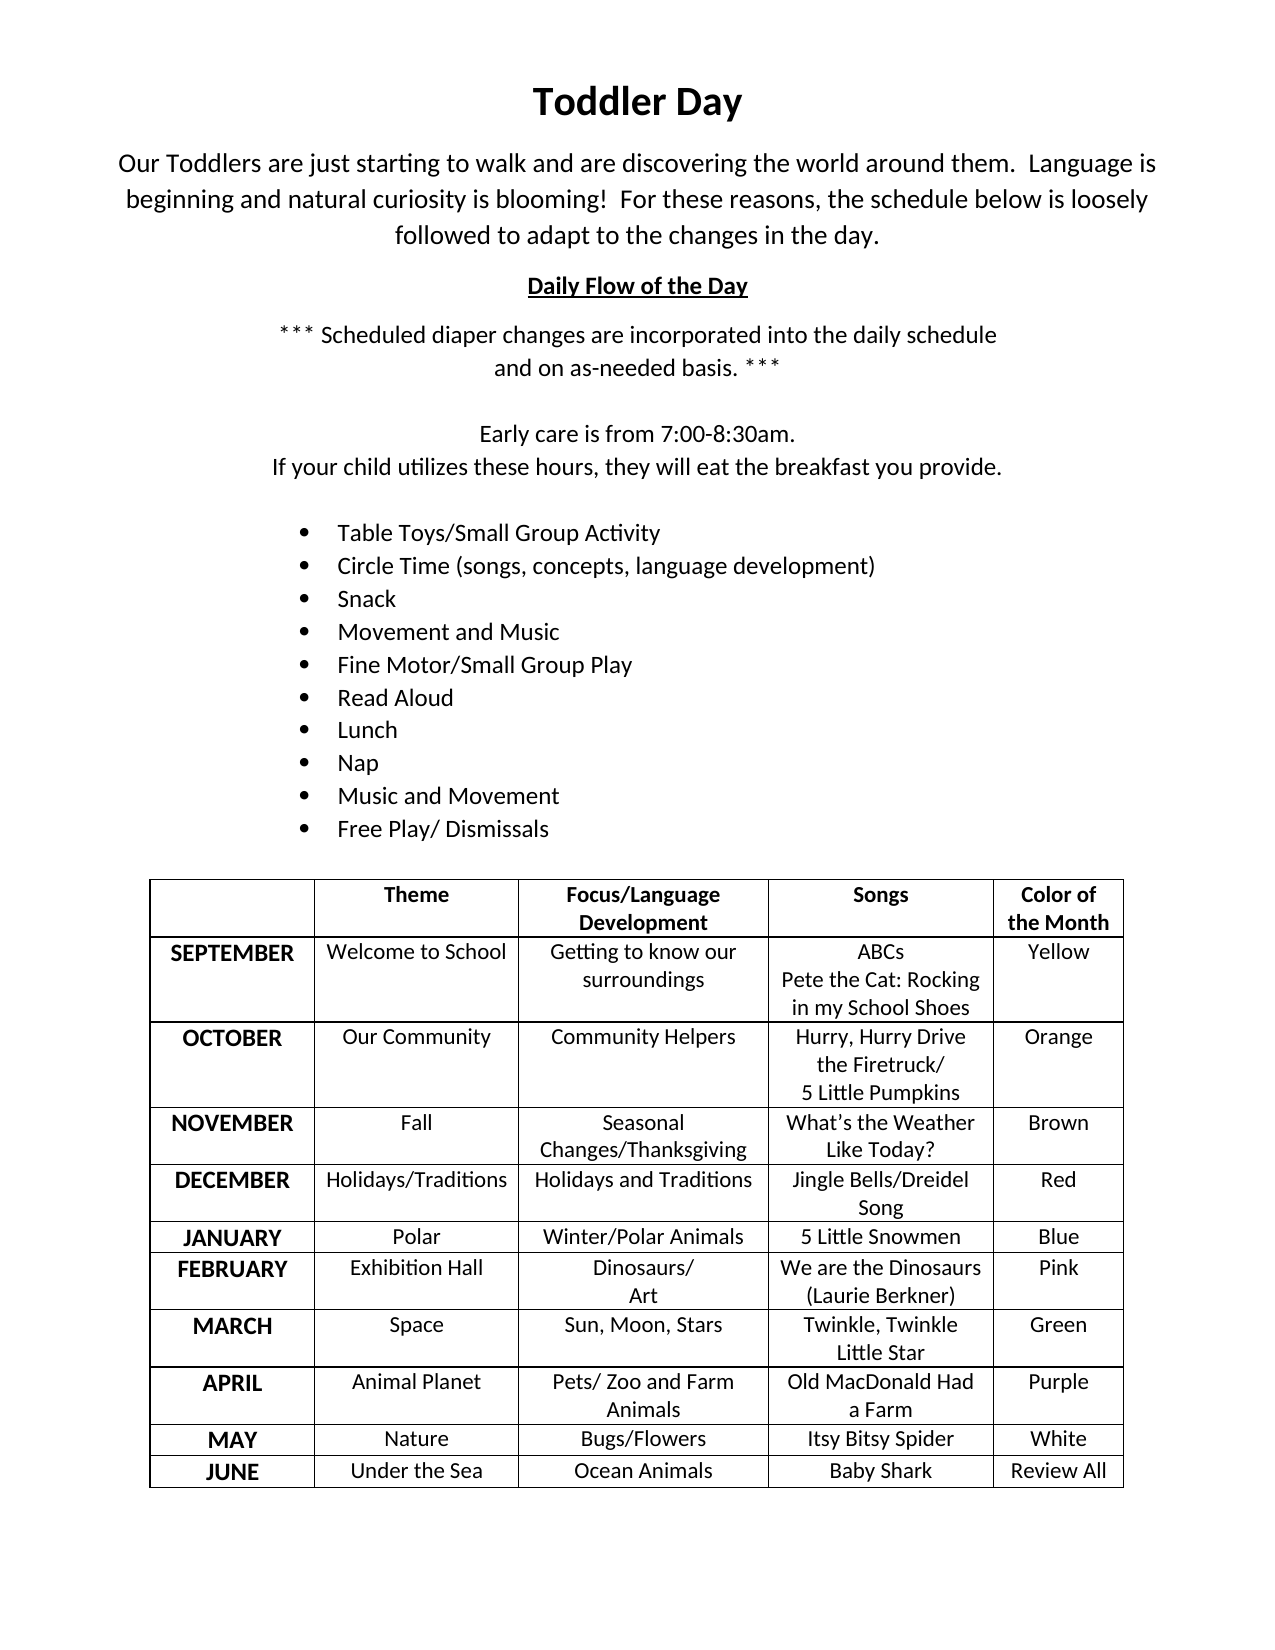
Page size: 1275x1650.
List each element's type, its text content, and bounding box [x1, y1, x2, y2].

table_cell Winter/Polar Animals [519, 1222, 768, 1252]
table_cell Pets/ Zoo and Farm Animals [519, 1368, 768, 1423]
table_cell Review All [994, 1456, 1123, 1487]
table_cell Twinkle, Twinkle Little Star [769, 1310, 993, 1366]
table_cell NOVEMBER [151, 1108, 314, 1164]
text and on as-needed basis. *** [75, 353, 1200, 383]
table_cell Under the Sea [315, 1456, 518, 1487]
table_cell Welcome to School [315, 938, 518, 1021]
table_cell ABCs Pete the Cat: Rocking in my School Shoes [769, 938, 993, 1021]
table_cell APRIL [151, 1368, 314, 1423]
table_cell JANUARY [151, 1222, 314, 1252]
table_cell Pink [994, 1253, 1123, 1309]
table_header Focus/Language Development [519, 880, 768, 936]
table_header Songs [769, 880, 993, 936]
table_cell We are the Dinosaurs (Laurie Berkner) [769, 1253, 993, 1309]
table_cell Hurry, Hurry Drive the Firetruck/ 5 Little Pumpkins [769, 1023, 993, 1107]
text Our Toddlers are just starting to walk and are discovering the world around them. Language is beginning and natural curiosity is blooming! For these reasons, the schedule below is loosely followed to adapt to the changes in the day. [75, 147, 1200, 251]
table_cell Getting to know our surroundings [519, 938, 768, 1021]
list Nap [300, 748, 1200, 778]
table_cell Red [994, 1165, 1123, 1221]
table_header Theme [315, 880, 518, 936]
table_cell Ocean Animals [519, 1456, 768, 1487]
table_cell Itsy Bitsy Spider [769, 1425, 993, 1455]
list Lunch [300, 715, 1200, 745]
table_cell Nature [315, 1425, 518, 1455]
list Circle Time (songs, concepts, language development) [300, 550, 1200, 581]
table_cell Space [315, 1310, 518, 1366]
text *** Scheduled diaper changes are incorporated into the daily schedule [75, 320, 1200, 350]
table_cell SEPTEMBER [151, 938, 314, 1021]
table_cell Baby Shark [769, 1456, 993, 1487]
table_cell Purple [994, 1368, 1123, 1423]
table_cell Old MacDonald Had a Farm [769, 1368, 993, 1423]
table_header [151, 880, 314, 936]
text Daily Flow of the Day [75, 270, 1200, 301]
table_cell JUNE [151, 1456, 314, 1487]
table_cell FEBRUARY [151, 1253, 314, 1309]
table_cell Animal Planet [315, 1368, 518, 1423]
table_cell White [994, 1425, 1123, 1455]
table_header Color of the Month [994, 880, 1123, 936]
table_cell Community Helpers [519, 1023, 768, 1107]
table_cell What’s the Weather Like Today? [769, 1108, 993, 1164]
table_cell Blue [994, 1222, 1123, 1252]
list Music and Movement [300, 781, 1200, 811]
table_cell Sun, Moon, Stars [519, 1310, 768, 1366]
table_cell MARCH [151, 1310, 314, 1366]
list Table Toys/Small Group Activity [300, 517, 1200, 548]
table_cell Holidays and Traditions [519, 1165, 768, 1221]
list Movement and Music [300, 616, 1200, 646]
table_cell Our Community [315, 1023, 518, 1107]
table_cell OCTOBER [151, 1023, 314, 1107]
table_cell Yellow [994, 938, 1123, 1021]
table_cell Polar [315, 1222, 518, 1252]
text Early care is from 7:00-8:30am. [75, 418, 1200, 449]
text Toddler Day [75, 75, 1200, 126]
table_cell Jingle Bells/Dreidel Song [769, 1165, 993, 1221]
list Read Aloud [300, 682, 1200, 712]
list Free Play/ Dismissals [300, 813, 1200, 844]
table_cell Holidays/Traditions [315, 1165, 518, 1221]
table_cell Seasonal Changes/Thanksgiving [519, 1108, 768, 1164]
list Fine Motor/Small Group Play [300, 649, 1200, 679]
table_cell Brown [994, 1108, 1123, 1164]
table_cell 5 Little Snowmen [769, 1222, 993, 1252]
text If your child utilizes these hours, they will eat the breakfast you provide. [75, 451, 1200, 482]
table_cell Green [994, 1310, 1123, 1366]
table_cell DECEMBER [151, 1165, 314, 1221]
table_cell Bugs/Flowers [519, 1425, 768, 1455]
table_cell MAY [151, 1425, 314, 1455]
list Snack [300, 583, 1200, 613]
table_cell Dinosaurs/ Art [519, 1253, 768, 1309]
table_cell Orange [994, 1023, 1123, 1107]
table_cell Exhibition Hall [315, 1253, 518, 1309]
table_cell Fall [315, 1108, 518, 1164]
